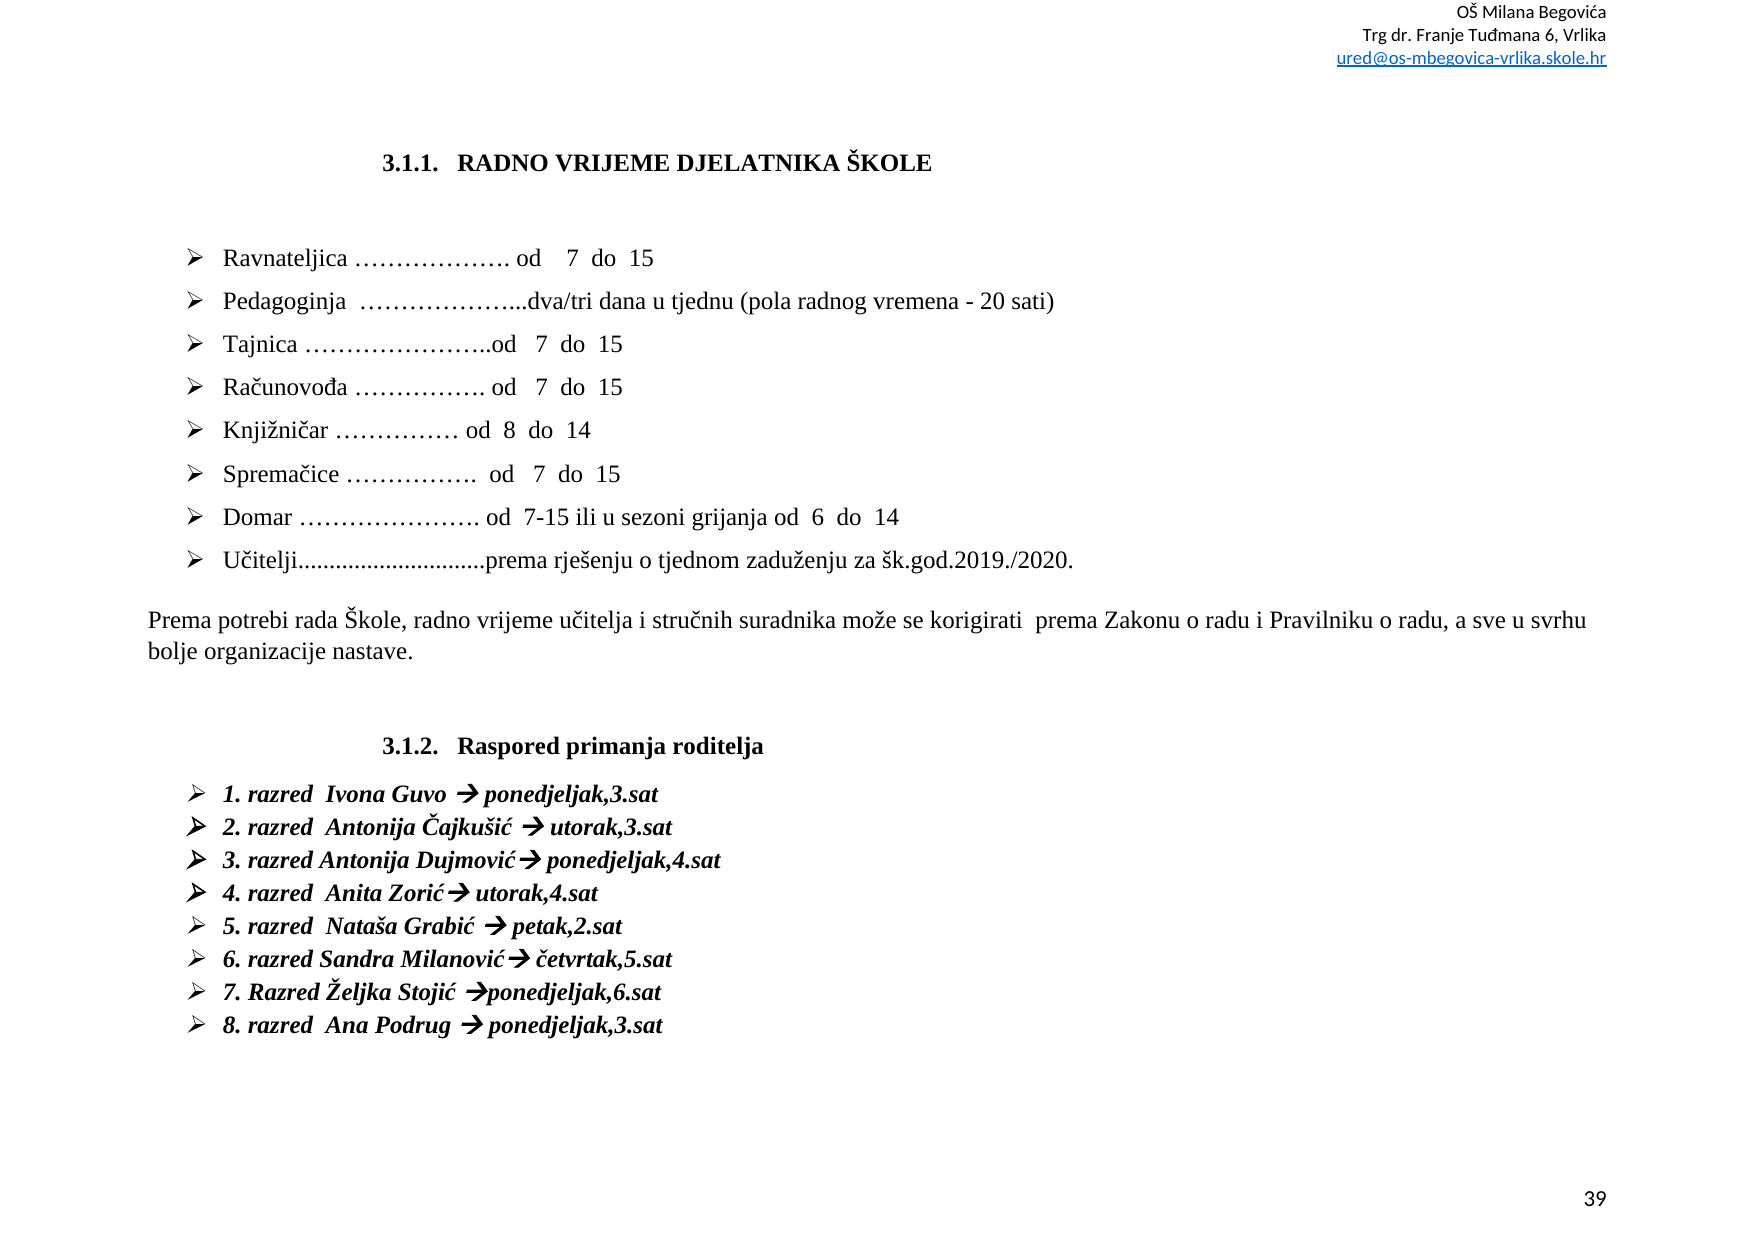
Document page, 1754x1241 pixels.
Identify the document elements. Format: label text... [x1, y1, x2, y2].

text Prema potrebi rada Škole, radno vrijeme učitelja i stručnih suradnika može se korigirati prema Zakonu o radu i Pravilniku o radu, a sve u svrhu bolje organizacije nastave. [148, 605, 1606, 664]
list Ravnateljica ………………. od 7 do 15 [185, 243, 1606, 272]
list Raspored primanja roditelja [382, 731, 1606, 760]
list 6. razred Sandra Milanović četvrtak,5.sat [185, 944, 1606, 973]
list Domar …………………. od 7-15 ili u sezoni grijanja od 6 do 14 [185, 502, 1606, 531]
list 8. razred Ana Podrug ponedjeljak,3.sat [185, 1010, 1606, 1039]
list 5. razred Nataša Grabić petak,2.sat [185, 911, 1606, 940]
list 1. razred Ivona Guvo ponedjeljak,3.sat [185, 779, 1606, 808]
list 2. razred Antonija Čajkušić utorak,3.sat [185, 812, 1606, 841]
list Tajnica …………………..od 7 do 15 [185, 329, 1606, 358]
list Učitelji..............................prema rješenju o tjednom zaduženju za šk.god.2019./2020. [185, 545, 1606, 574]
list 4. razred Anita Zorić utorak,4.sat [185, 878, 1606, 907]
list 3. razred Antonija Dujmović ponedjeljak,4.sat [185, 845, 1606, 874]
list Pedagoginja ………………...dva/tri dana u tjednu (pola radnog vremena - 20 sati) [185, 286, 1606, 315]
list Knjižničar …………… od 8 do 14 [185, 416, 1606, 444]
list RADNO VRIJEME DJELATNIKA ŠKOLE [382, 148, 1606, 176]
list 7. Razred Željka Stojić ponedjeljak,6.sat [185, 977, 1606, 1006]
list Računovođa ……………. od 7 do 15 [185, 372, 1606, 401]
list Spremačice ……………. od 7 do 15 [185, 459, 1606, 487]
